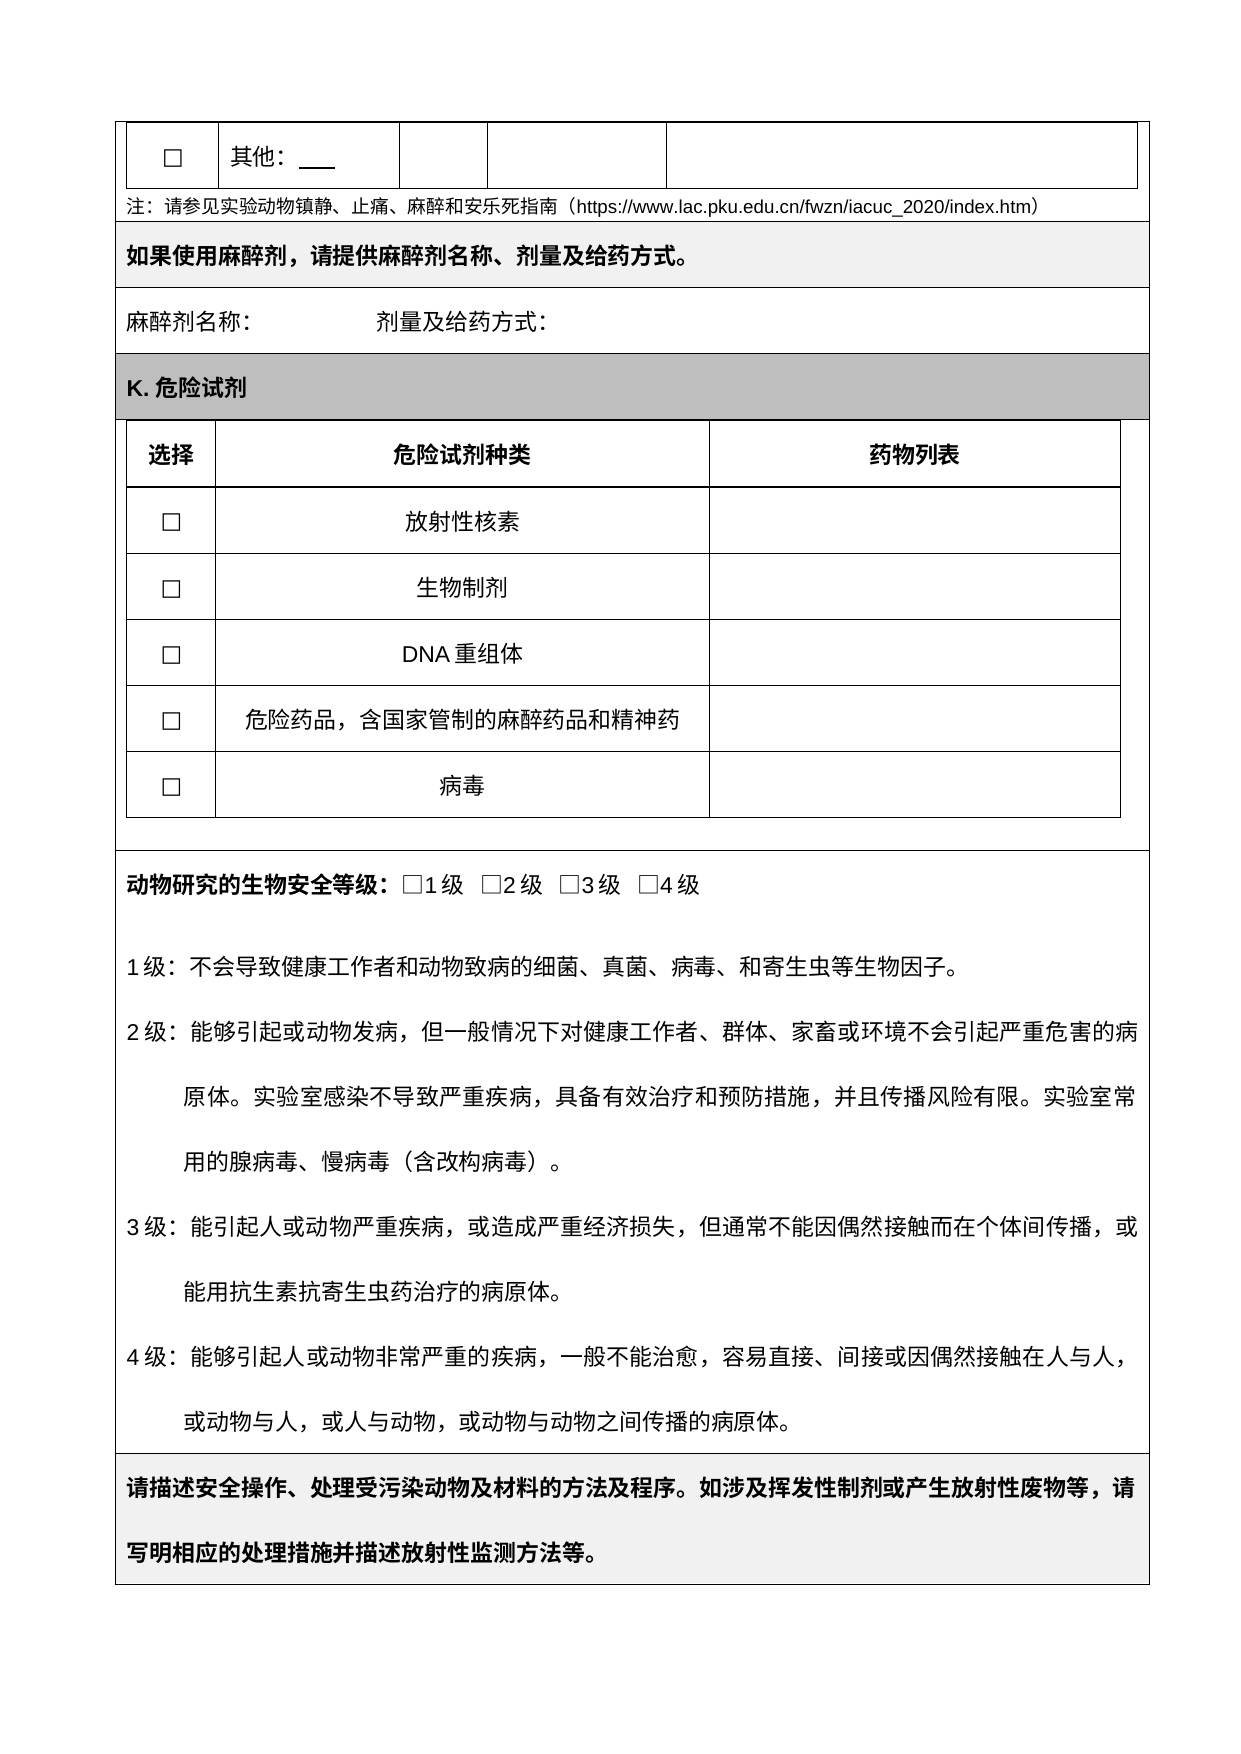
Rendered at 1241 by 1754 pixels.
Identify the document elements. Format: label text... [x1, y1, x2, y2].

table_cell 如果使用麻醉剂，请提供麻醉剂名称、剂量及给药方式。 [116, 222, 1149, 287]
table_cell 请描述安全操作、处理受污染动物及材料的方法及程序。如涉及挥发性制剂或产生放射性废物等，请写明相应的处理措施并描述放射性监测方法等。 [116, 1454, 1149, 1583]
table_cell 麻醉剂名称： 剂量及给药方式： [116, 288, 1149, 353]
table_cell 注：请参见实验动物镇静、止痛、麻醉和安乐死指南（https://www.lac.pku.edu.cn/fwzn/iacuc_2020/index.htm） [116, 122, 1149, 221]
table_cell [116, 420, 1149, 850]
table_cell 动物研究的生物安全等级：□1级 □2级 □3级 □4级 1级：不会导致健康工作者和动物致病的细菌、真菌、病毒、和寄生虫等生物因子。 2级：能够引起或动物发病，但一般情况下对健康工作者、群体、家畜或环境不会引起严重危害的病原体。实验室感染不导致严重疾病，具备有效治疗和预防措施，并且传播风险有限。实验室常用的腺病毒、慢病毒（含改构病毒）。 3级：能引起人或动物严重疾病，或造成严重经济损失，但通常不能因偶然接触而在个体间传播，或能用抗生素抗寄生虫药治疗的病原体。 4级：能够引起人或动物非常严重的疾病，一般不能治愈，容易直接、间接或因偶然接触在人与人，或动物与人，或人与动物，或动物与动物之间传播的病原体。 [116, 851, 1149, 1452]
table_cell K. 危险试剂 [116, 354, 1149, 419]
